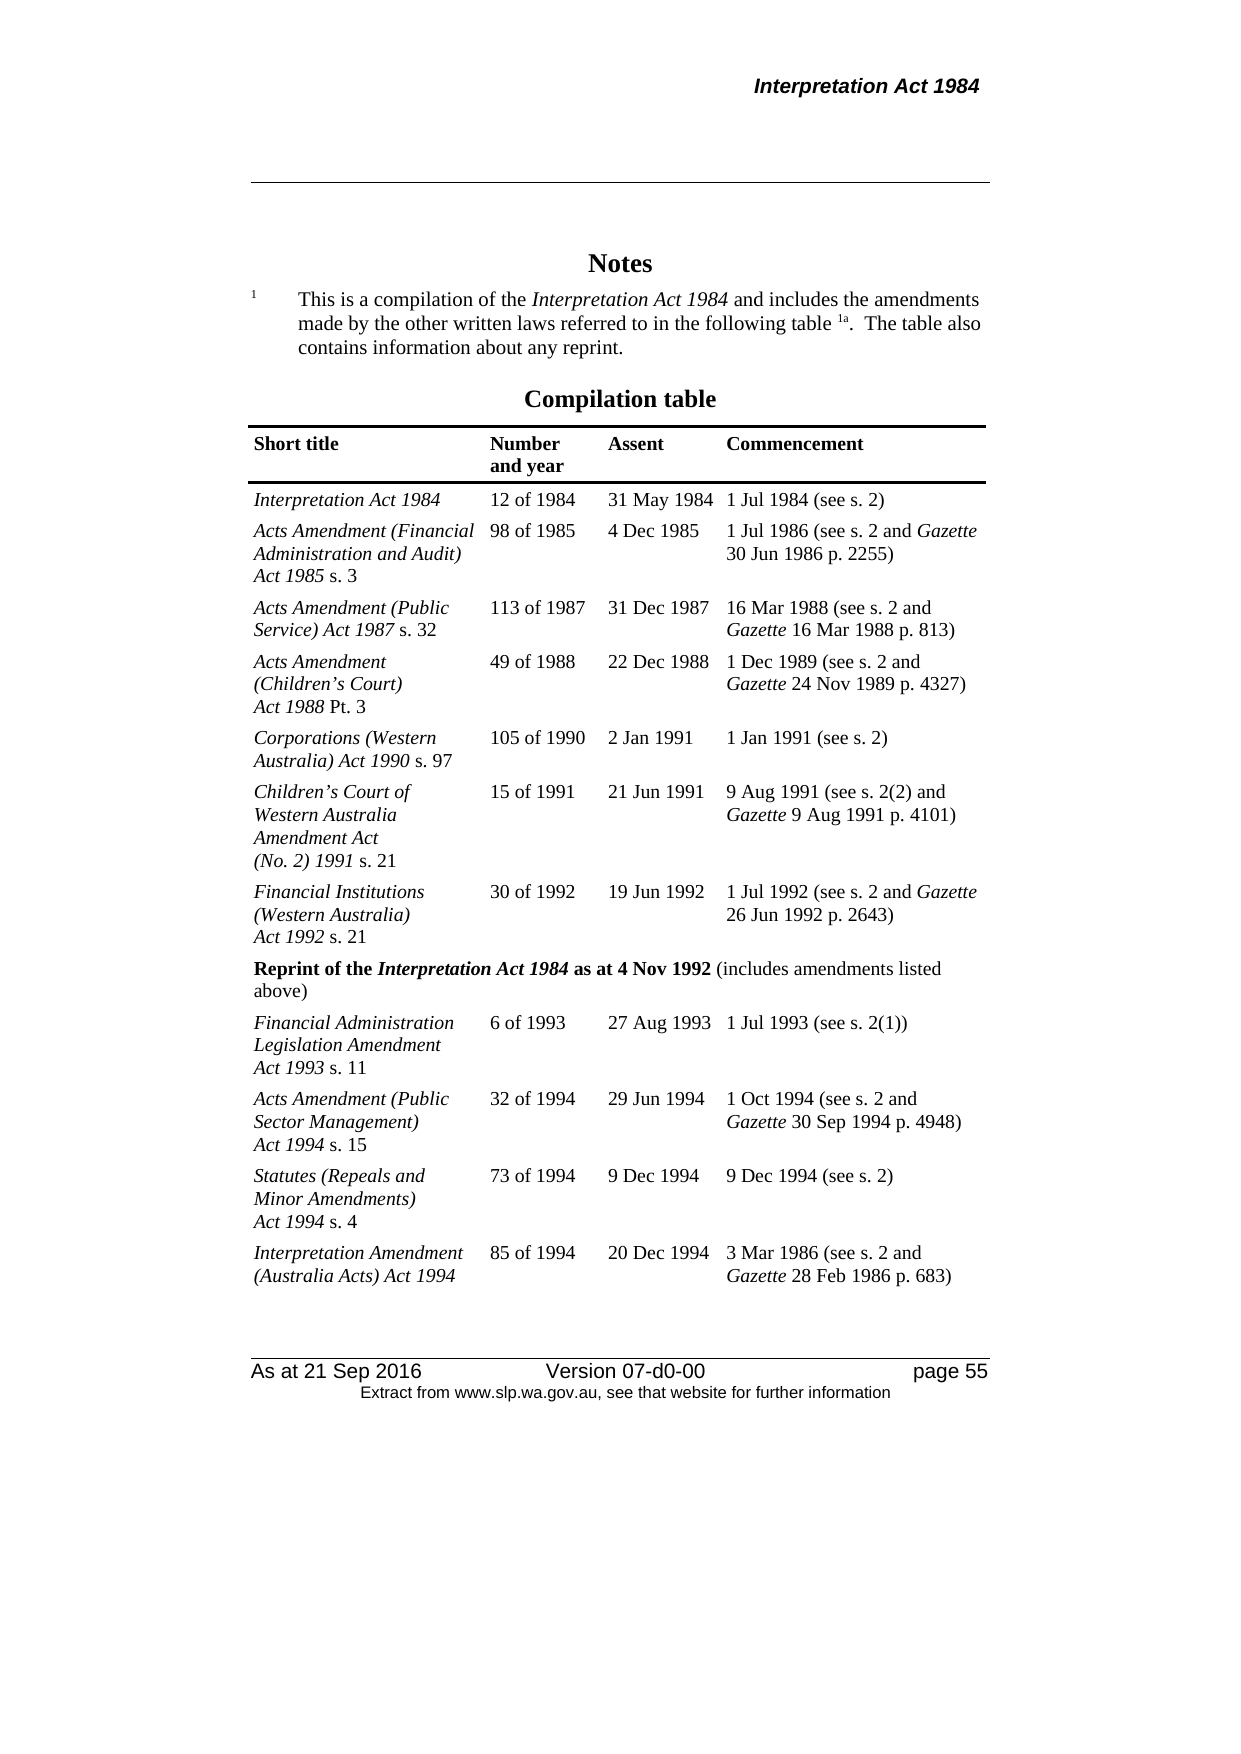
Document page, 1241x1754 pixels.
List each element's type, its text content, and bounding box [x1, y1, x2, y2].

table_cell Reprint of the Interpretation Act 1984 as at 4 Nov 1992 (includes amendments listed above) [248, 953, 986, 1006]
table_cell 29 Jun 1994 [602, 1083, 720, 1160]
table_cell 22 Dec 1988 [602, 645, 720, 722]
table_cell 85 of 1994 [484, 1237, 602, 1291]
table_cell 73 of 1994 [484, 1160, 602, 1237]
table_cell Children’s Court of Western Australia Amendment Act (No. 2) 1991 s. 21 [248, 776, 484, 876]
table_cell 1 Dec 1989 (see s. 2 and Gazette 24 Nov 1989 p. 4327) [720, 645, 986, 722]
table_cell Acts Amendment (Children’s Court) Act 1988 Pt. 3 [248, 645, 484, 722]
table_cell 31 May 1984 [602, 484, 720, 515]
table_cell 12 of 1984 [484, 484, 602, 515]
table_cell 113 of 1987 [484, 591, 602, 645]
table_cell 1 Jul 1992 (see s. 2 and Gazette 26 Jun 1992 p. 2643) [720, 876, 986, 952]
table_cell 4 Dec 1985 [602, 515, 720, 591]
table_cell Interpretation Amendment (Australia Acts) Act 1994 [248, 1237, 484, 1291]
table_cell 105 of 1990 [484, 722, 602, 776]
table_header Assent [602, 428, 720, 481]
table_cell 16 Mar 1988 (see s. 2 and Gazette 16 Mar 1988 p. 813) [720, 591, 986, 645]
table_cell 1 Jan 1991 (see s. 2) [720, 722, 986, 776]
table_cell 21 Jun 1991 [602, 776, 720, 876]
table_cell 1 Jul 1984 (see s. 2) [720, 484, 986, 515]
table_cell 49 of 1988 [484, 645, 602, 722]
table_cell 3 Mar 1986 (see s. 2 and Gazette 28 Feb 1986 p. 683) [720, 1237, 986, 1291]
table_cell 15 of 1991 [484, 776, 602, 876]
table_cell 31 Dec 1987 [602, 591, 720, 645]
table_cell 98 of 1985 [484, 515, 602, 591]
text 1 This is a compilation of the Interpretation Act 1984 and includes the amendments made by the other written laws referred to in the following table 1a. The table also contains information about any reprint. [251, 287, 990, 359]
table_header Short title [248, 428, 484, 481]
table_cell Acts Amendment (Public Sector Management) Act 1994 s. 15 [248, 1083, 484, 1160]
table_cell Statutes (Repeals and Minor Amendments) Act 1994 s. 4 [248, 1160, 484, 1237]
table_cell Acts Amendment (Public Service) Act 1987 s. 32 [248, 591, 484, 645]
subtitle Notes [251, 247, 990, 279]
table_cell 1 Jul 1993 (see s. 2(1)) [720, 1006, 986, 1083]
table_cell 9 Dec 1994 [602, 1160, 720, 1237]
subtitle Compilation table [251, 384, 990, 413]
table_cell 27 Aug 1993 [602, 1006, 720, 1083]
table_cell 1 Jul 1986 (see s. 2 and Gazette 30 Jun 1986 p. 2255) [720, 515, 986, 591]
table_cell 9 Aug 1991 (see s. 2(2) and Gazette 9 Aug 1991 p. 4101) [720, 776, 986, 876]
table_header Number and year [484, 428, 602, 481]
table_header Commencement [720, 428, 986, 481]
table_cell 20 Dec 1994 [602, 1237, 720, 1291]
table_cell 30 of 1992 [484, 876, 602, 952]
table_cell Financial Institutions (Western Australia) Act 1992 s. 21 [248, 876, 484, 952]
table_cell 6 of 1993 [484, 1006, 602, 1083]
table_cell Financial Administration Legislation Amendment Act 1993 s. 11 [248, 1006, 484, 1083]
table_cell Corporations (Western Australia) Act 1990 s. 97 [248, 722, 484, 776]
table_cell 2 Jan 1991 [602, 722, 720, 776]
table_cell 9 Dec 1994 (see s. 2) [720, 1160, 986, 1237]
table_cell 1 Oct 1994 (see s. 2 and Gazette 30 Sep 1994 p. 4948) [720, 1083, 986, 1160]
table_cell 32 of 1994 [484, 1083, 602, 1160]
table_cell Acts Amendment (Financial Administration and Audit) Act 1985 s. 3 [248, 515, 484, 591]
table_cell 19 Jun 1992 [602, 876, 720, 952]
table_cell Interpretation Act 1984 [248, 484, 484, 515]
